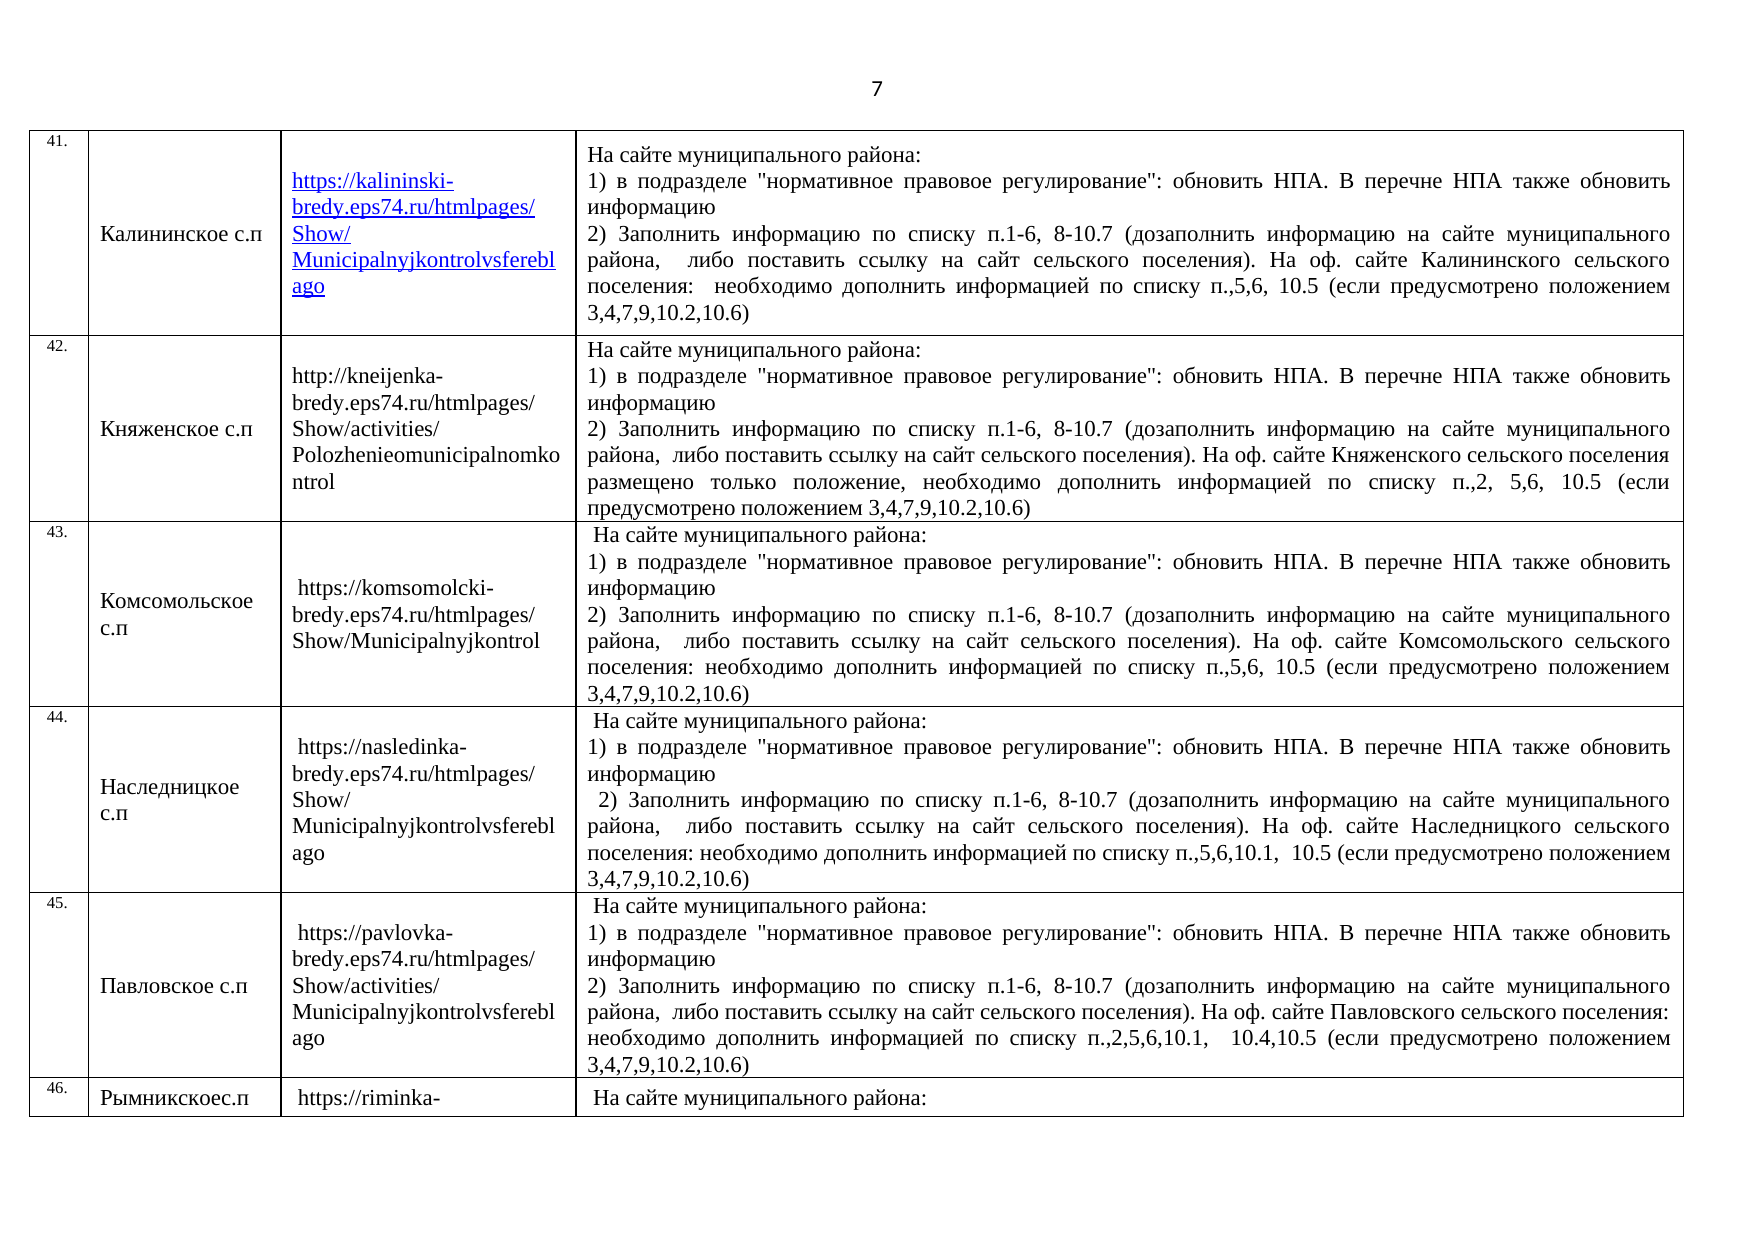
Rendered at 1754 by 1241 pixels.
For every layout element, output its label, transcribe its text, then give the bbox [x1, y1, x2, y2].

table_cell На сайте муниципального района: 1) в подразделе "нормативное правовое регулирование": обновить НПА. В перечне НПА также обновить информацию 2) Заполнить информацию по списку п.1-6, 8-10.7 (дозаполнить информацию на сайте муниципального района, либо поставить ссылку на сайт сельского поселения). На оф. сайте Павловского сельского поселения: необходимо дополнить информацией по списку п.,2,5,6,10.1, 10.4,10.5 (если предусмотрено положением 3,4,7,9,10.2,10.6) [577, 893, 1683, 1077]
table_cell Княженское с.п [89, 336, 280, 521]
table_cell Павловское с.п [89, 893, 280, 1077]
table_cell http://kneijenka-bredy.eps74.ru/htmlpages/Show/activities/Polozhenieomunicipalnomkontrol [282, 336, 575, 521]
table_cell [30, 707, 88, 892]
table_cell На сайте муниципального района: 1) в подразделе "нормативное правовое регулирование": обновить НПА. В перечне НПА также обновить информацию 2) Заполнить информацию по списку п.1-6, 8-10.7 (дозаполнить информацию на сайте муниципального района, либо поставить ссылку на сайт сельского поселения). На оф. сайте Калининского сельского поселения: необходимо дополнить информацией по списку п.,5,6, 10.5 (если предусмотрено положением 3,4,7,9,10.2,10.6) [577, 131, 1683, 335]
table_cell https://kalininski-bredy.eps74.ru/htmlpages/Show/Municipalnyjkontrolvsfereblago [282, 131, 575, 335]
table_cell https://nasledinka-bredy.eps74.ru/htmlpages/Show/Municipalnyjkontrolvsfereblago [282, 707, 575, 892]
table_cell [30, 131, 88, 335]
table_cell На сайте муниципального района: 1) в подразделе "нормативное правовое регулирование": обновить НПА. В перечне НПА также обновить информацию 2) Заполнить информацию по списку п.1-6, 8-10.7 (дозаполнить информацию на сайте муниципального района, либо поставить ссылку на сайт сельского поселения). На оф. сайте Наследницкого сельского поселения: необходимо дополнить информацией по списку п.,5,6,10.1, 10.5 (если предусмотрено положением 3,4,7,9,10.2,10.6) [577, 707, 1683, 892]
table_cell На сайте муниципального района: 1) в подразделе "нормативное правовое регулирование": обновить НПА. В перечне НПА также обновить информацию 2) Заполнить информацию по списку п.1-6, 8-10.7 (дозаполнить информацию на сайте муниципального района, либо поставить ссылку на сайт сельского поселения). На оф. сайте Княженского сельского поселения размещено только положение, необходимо дополнить информацией по списку п.,2, 5,6, 10.5 (если предусмотрено положением 3,4,7,9,10.2,10.6) [577, 336, 1683, 521]
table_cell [577, 1078, 1683, 1116]
table_cell Калининское с.п [89, 131, 280, 335]
table_cell Наследницкое с.п [89, 707, 280, 892]
table_cell https://komsomolcki-bredy.eps74.ru/htmlpages/Show/Municipalnyjkontrol [282, 522, 575, 706]
table_cell [30, 336, 88, 521]
table_cell На сайте муниципального района: 1) в подразделе "нормативное правовое регулирование": обновить НПА. В перечне НПА также обновить информацию 2) Заполнить информацию по списку п.1-6, 8-10.7 (дозаполнить информацию на сайте муниципального района, либо поставить ссылку на сайт сельского поселения). На оф. сайте Комсомольского сельского поселения: необходимо дополнить информацией по списку п.,5,6, 10.5 (если предусмотрено положением 3,4,7,9,10.2,10.6) [577, 522, 1683, 706]
table_cell https://pavlovka-bredy.eps74.ru/htmlpages/Show/activities/Municipalnyjkontrolvsfereblago [282, 893, 575, 1077]
table_cell [30, 522, 88, 706]
table_cell [30, 1078, 88, 1116]
table_cell [30, 893, 88, 1077]
table_cell Рымникскоес.п [89, 1078, 280, 1116]
table_cell Комсомольское с.п [89, 522, 280, 706]
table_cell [282, 1078, 575, 1116]
